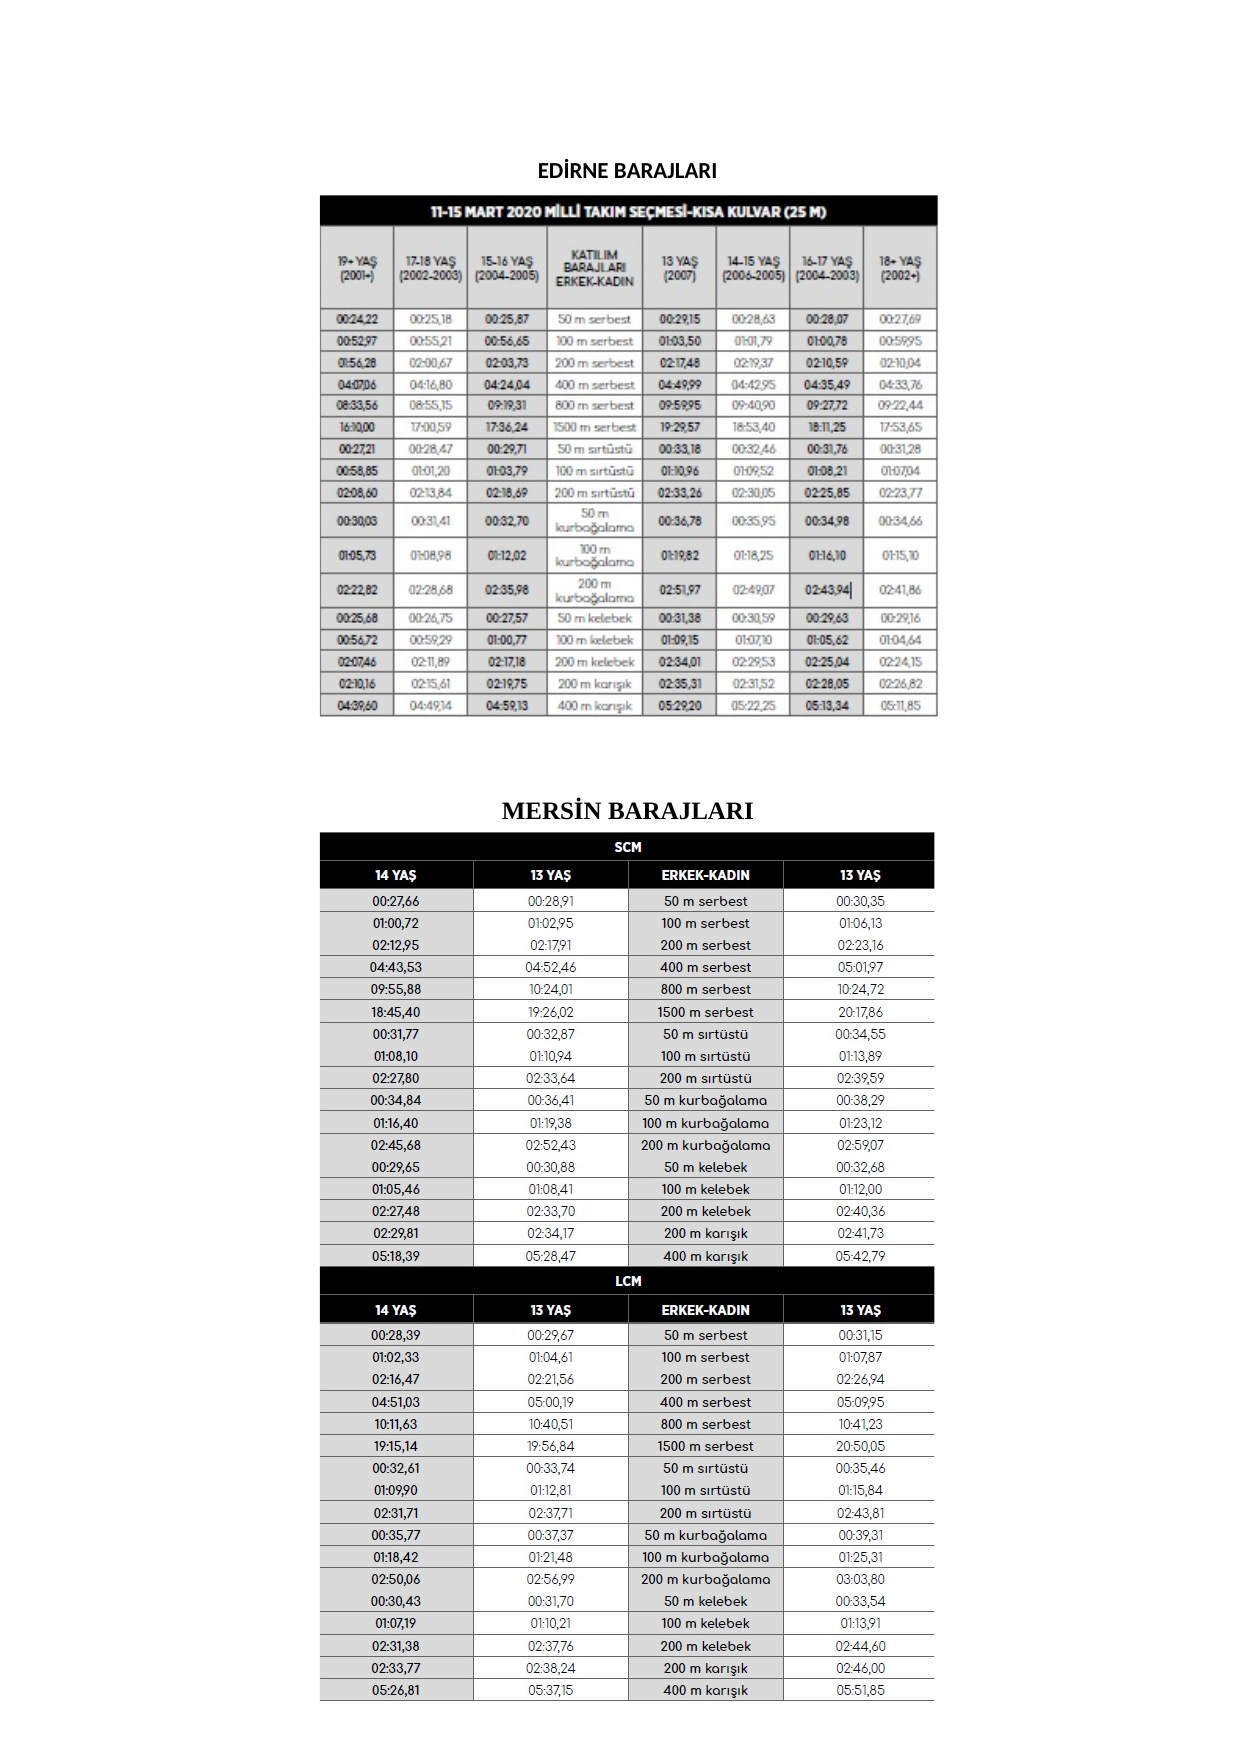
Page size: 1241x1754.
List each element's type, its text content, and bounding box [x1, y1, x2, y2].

text EDİRNE BARAJLARI [103, 156, 1152, 184]
picture [318, 827, 934, 1699]
picture [318, 194, 945, 718]
text MERSİN BARAJLARI [103, 796, 1152, 825]
